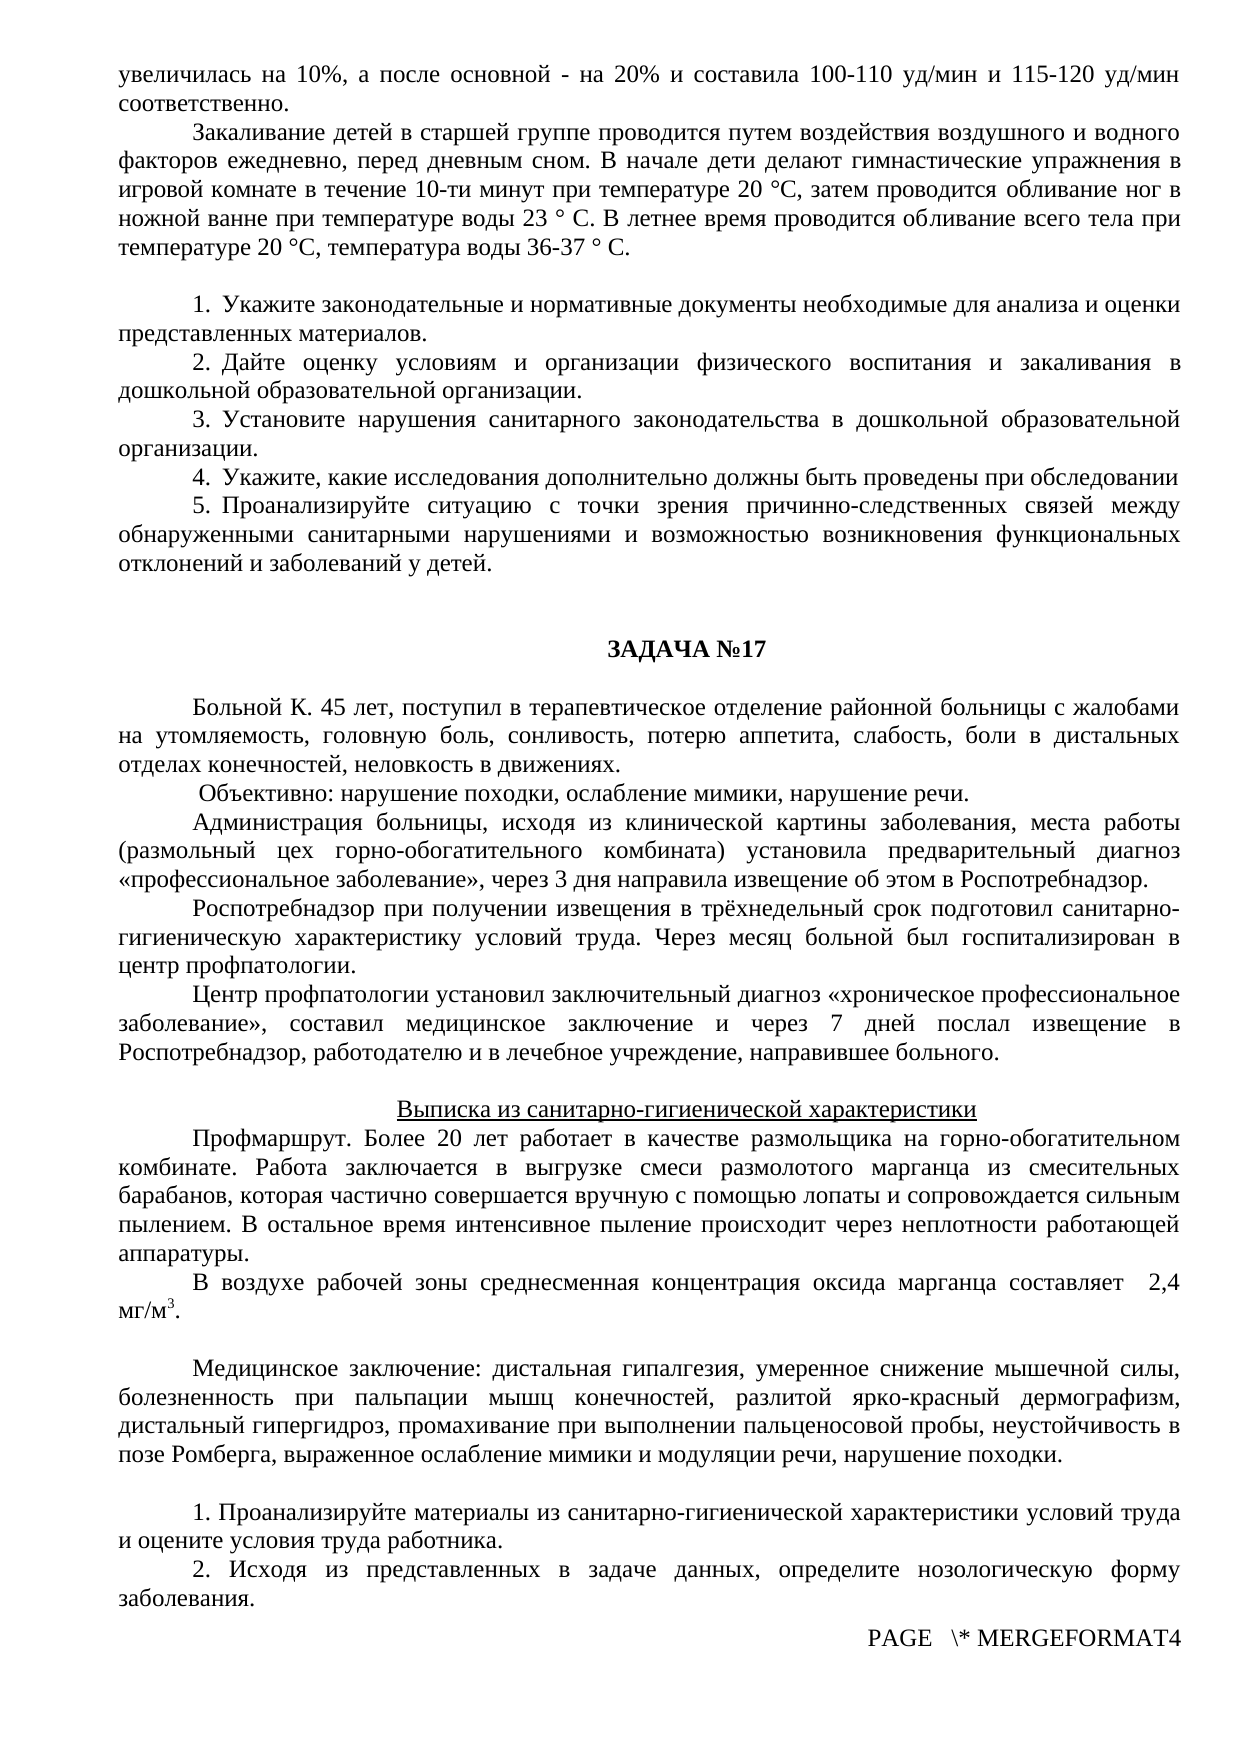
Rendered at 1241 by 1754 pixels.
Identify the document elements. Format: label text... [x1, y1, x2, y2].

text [118, 59, 1181, 117]
text Выписка из санитарно-гигиенической характеристики [118, 1094, 1181, 1123]
text Объективно: нарушение походки, ослабление мимики, нарушение речи. [118, 778, 1181, 807]
text 2. Исходя из представленных в задаче данных, определите нозологическую форму заболевания. [118, 1554, 1181, 1612]
list Укажите, какие исследования дополнительно должны быть проведены при обследовании [118, 462, 1181, 490]
list Установите нарушения санитарного законодательства в дошкольной образовательной организации. [118, 404, 1181, 462]
list Дайте оценку условиям и организации физического воспитания и закаливания в дошкольной образовательной организации. [118, 347, 1181, 404]
list Проанализируйте ситуацию с точки зрения причинно-следственных связей между обнаруженными санитарными нарушениями и возможностью возникновения функциональных отклонений и заболеваний у детей. [118, 490, 1181, 577]
text Больной К. 45 лет, поступил в терапевтическое отделение районной больницы с жалобами на утомляемость, головную боль, сонливость, потерю аппетита, слабость, боли в дистальных отделах конечностей, неловкость в движениях. [118, 692, 1181, 778]
text В воздухе рабочей зоны среднесменная концентрация оксида марганца составляет 2,4 мг/м3. [118, 1267, 1181, 1324]
list Укажите законодательные и нормативные документы необходимые для анализа и оценки представленных материалов. [118, 289, 1181, 347]
text Закаливание детей в старшей группе проводится путем воздействия воздушного и водного факторов ежедневно, перед дневным сном. В начале дети делают гимнастические упражнения в игровой комнате в течение 10-ти минут при температуре 20 °С, затем проводится обливание ног в ножной ванне при температуре воды 23 ° С. В летнее время проводится обливание всего тела при температуре 20 °С, температура воды 36-37 ° С. [118, 117, 1181, 260]
text Центр профпатологии установил заключительный диагноз «хроническое профессиональное заболевание», составил медицинское заключение и через 7 дней послал извещение в Роспотребнадзор, работодателю и в лечебное учреждение, направившее больного. [118, 979, 1181, 1065]
text Медицинское заключение: дистальная гипалгезия, умеренное снижение мышечной силы, болезненность при пальпации мышц конечностей, разлитой ярко-красный дермографизм, дистальный гипергидроз, промахивание при выполнении пальценосовой пробы, неустойчивость в позе Ромберга, выраженное ослабление мимики и модуляции речи, нарушение походки. [118, 1353, 1181, 1468]
text Роспотребнадзор при получении извещения в трёхнедельный срок подготовил санитарно-гигиеническую характеристику условий труда. Через месяц больной был госпитализирован в центр профпатологии. [118, 893, 1181, 979]
text Профмаршрут. Более 20 лет работает в качестве размольщика на горно-обогатительном комбинате. Работа заключается в выгрузке смеси размолотого марганца из смесительных барабанов, которая частично совершается вручную с помощью лопаты и сопровождается сильным пылением. В остальное время интенсивное пыление происходит через неплотности работающей аппаратуры. [118, 1123, 1181, 1267]
text ЗАДАЧА №17 [118, 634, 1181, 663]
text Администрация больницы, исходя из клинической картины заболевания, места работы (размольный цех горно-обогатительного комбината) установила предварительный диагноз «профессиональное заболевание», через 3 дня направила извещение об этом в Роспотребнадзор. [118, 807, 1181, 893]
text 1. Проанализируйте материалы из санитарно-гигиенической характеристики условий труда и оцените условия труда работника. [118, 1497, 1181, 1554]
